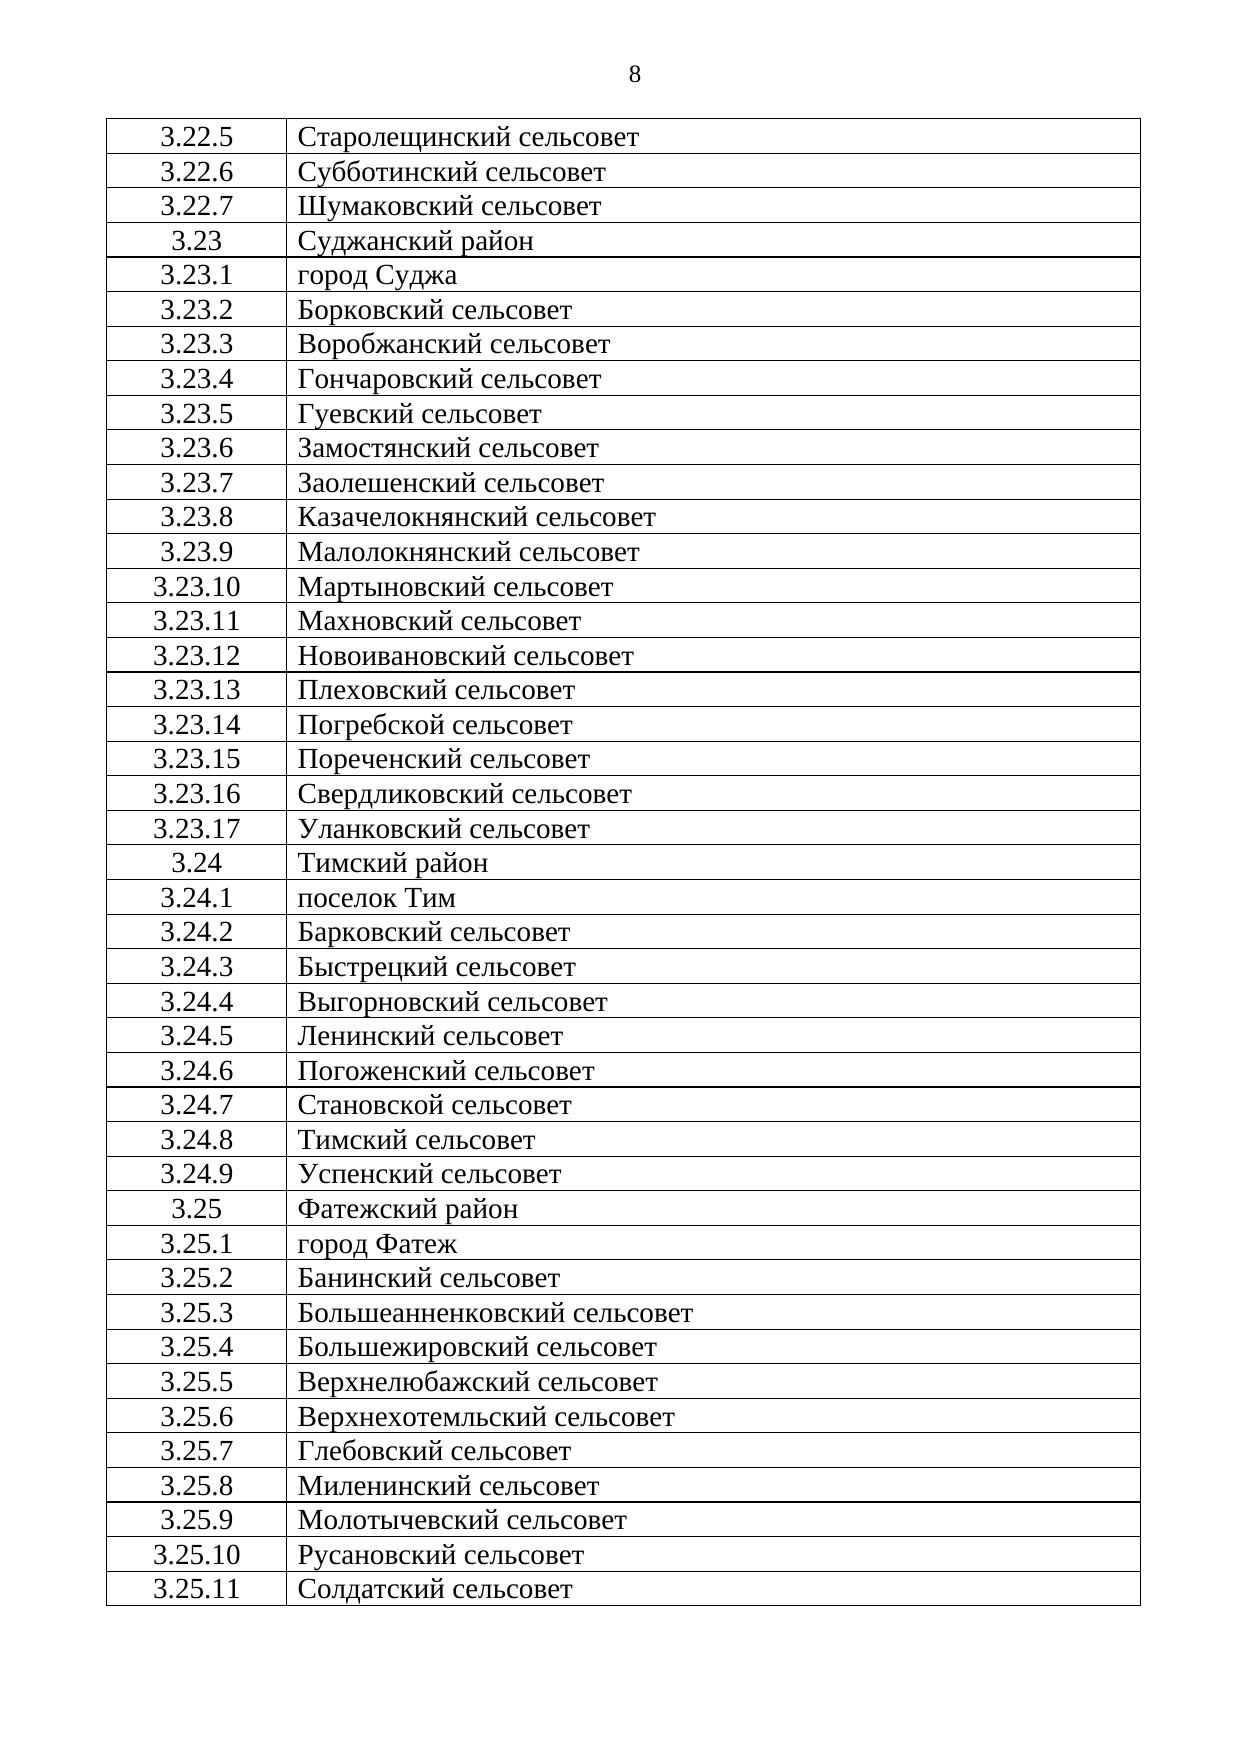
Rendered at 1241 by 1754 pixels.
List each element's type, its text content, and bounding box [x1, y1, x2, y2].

table_cell 3.24.2 [107, 915, 286, 948]
table_cell Глебовский сельсовет [287, 1433, 1140, 1467]
table_cell 3.25.5 [107, 1364, 286, 1398]
table_cell 3.23.17 [107, 811, 286, 844]
table_cell 3.23.16 [107, 776, 286, 810]
table_cell Тимский район [287, 845, 1140, 879]
table_cell Быстрецкий сельсовет [287, 949, 1140, 983]
table_cell 3.23.3 [107, 327, 286, 360]
table_cell Суджанский район [287, 223, 1140, 256]
table_cell Субботинский сельсовет [287, 154, 1140, 187]
table_cell Борковский сельсовет [287, 292, 1140, 326]
table_cell Замостянский сельсовет [287, 430, 1140, 464]
table_cell 3.24 [107, 845, 286, 879]
table_cell Тимский сельсовет [287, 1122, 1140, 1156]
table_cell 3.24.6 [107, 1053, 286, 1086]
table_cell Ленинский сельсовет [287, 1018, 1140, 1052]
table_cell Гончаровский сельсовет [287, 361, 1140, 395]
table_cell город Фатеж [287, 1226, 1140, 1259]
table_cell 3.25.10 [107, 1537, 286, 1571]
table_cell 3.23.14 [107, 707, 286, 741]
table_cell 3.24.5 [107, 1018, 286, 1052]
table_cell Большеанненковский сельсовет [287, 1295, 1140, 1328]
table_cell Воробжанский сельсовет [287, 327, 1140, 360]
table_cell Барковский сельсовет [287, 915, 1140, 948]
table_cell 3.23.6 [107, 430, 286, 464]
table_cell Погребской сельсовет [287, 707, 1140, 741]
table_cell 3.23.4 [107, 361, 286, 395]
table_cell Мартыновский сельсовет [287, 569, 1140, 602]
table_cell Пореченский сельсовет [287, 742, 1140, 775]
table_cell 3.24.1 [107, 880, 286, 913]
table_cell Старолещинский сельсовет [287, 119, 1140, 153]
table_cell Уланковский сельсовет [287, 811, 1140, 844]
table_cell 3.25.8 [107, 1468, 286, 1501]
table_cell Махновский сельсовет [287, 603, 1140, 637]
table_cell Шумаковский сельсовет [287, 188, 1140, 222]
table_cell Свердликовский сельсовет [287, 776, 1140, 810]
table_cell 3.24.7 [107, 1088, 286, 1121]
table_cell 3.24.3 [107, 949, 286, 983]
table_cell 3.23.13 [107, 673, 286, 706]
table_cell Солдатский сельсовет [287, 1572, 1140, 1605]
table_cell Миленинский сельсовет [287, 1468, 1140, 1501]
table_cell 3.23.15 [107, 742, 286, 775]
table_cell 3.24.4 [107, 984, 286, 1017]
table_cell Русановский сельсовет [287, 1537, 1140, 1571]
table_cell 3.24.9 [107, 1157, 286, 1190]
table_cell Фатежский район [287, 1191, 1140, 1225]
table_cell 3.23.7 [107, 465, 286, 498]
table_cell 3.23.1 [107, 258, 286, 291]
table_cell 3.25.4 [107, 1330, 286, 1363]
table_cell Погоженский сельсовет [287, 1053, 1140, 1086]
table_cell 3.25.2 [107, 1260, 286, 1294]
table_cell 3.25.11 [107, 1572, 286, 1605]
table_cell 3.25.3 [107, 1295, 286, 1328]
table_cell 3.23.9 [107, 534, 286, 568]
table_cell 3.23.12 [107, 638, 286, 671]
table_cell Новоивановский сельсовет [287, 638, 1140, 671]
table_cell Банинский сельсовет [287, 1260, 1140, 1294]
table_cell 3.25.7 [107, 1433, 286, 1467]
table_cell 3.22.7 [107, 188, 286, 222]
table_cell Выгорновский сельсовет [287, 984, 1140, 1017]
table_cell 3.25.1 [107, 1226, 286, 1259]
table_cell Плеховский сельсовет [287, 673, 1140, 706]
table_cell 3.23.2 [107, 292, 286, 326]
table_cell 3.25.9 [107, 1503, 286, 1536]
table_cell Заолешенский сельсовет [287, 465, 1140, 498]
table_cell 3.23.11 [107, 603, 286, 637]
table_cell 3.22.5 [107, 119, 286, 153]
table_cell поселок Тим [287, 880, 1140, 913]
table_cell Верхнехотемльский сельсовет [287, 1399, 1140, 1432]
table_cell 3.23.10 [107, 569, 286, 602]
table_cell 3.22.6 [107, 154, 286, 187]
table_cell 3.25 [107, 1191, 286, 1225]
table_cell Молотычевский сельсовет [287, 1503, 1140, 1536]
table_cell 3.23.8 [107, 500, 286, 533]
table_cell 3.23 [107, 223, 286, 256]
table_cell 3.24.8 [107, 1122, 286, 1156]
table_cell Становской сельсовет [287, 1088, 1140, 1121]
table_cell Малолокнянский сельсовет [287, 534, 1140, 568]
table_cell Большежировский сельсовет [287, 1330, 1140, 1363]
table_cell Успенский сельсовет [287, 1157, 1140, 1190]
table_cell Казачелокнянский сельсовет [287, 500, 1140, 533]
table_cell 3.23.5 [107, 396, 286, 429]
table_cell город Суджа [287, 258, 1140, 291]
table_cell 3.25.6 [107, 1399, 286, 1432]
table_cell Гуевский сельсовет [287, 396, 1140, 429]
table_cell Верхнелюбажский сельсовет [287, 1364, 1140, 1398]
